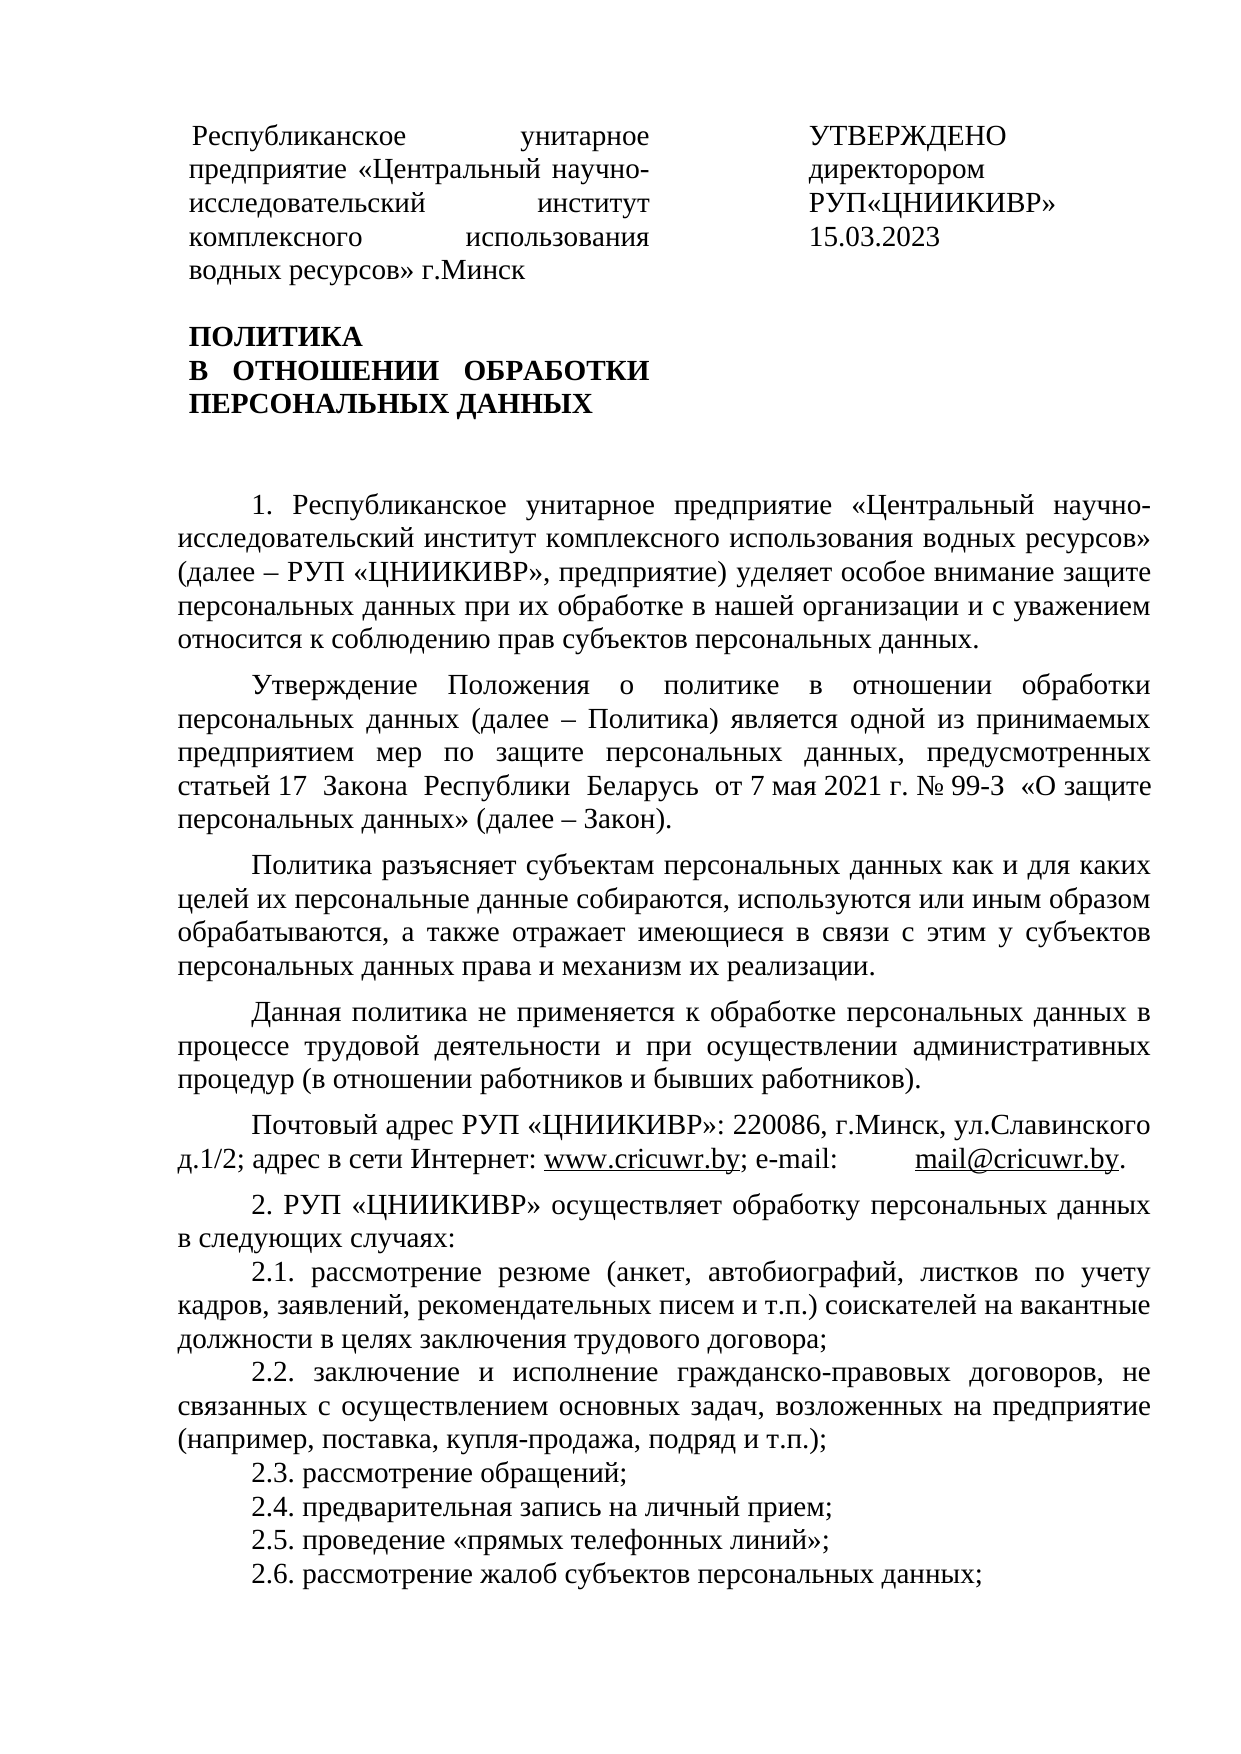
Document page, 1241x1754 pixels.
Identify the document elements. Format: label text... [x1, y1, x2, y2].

text 2.5. проведение «прямых телефонных линий»; [177, 1522, 1152, 1556]
text Политика разъясняет субъектам персональных данных как и для каких целей их персональные данные собираются, используются или иным образом обрабатываются, а также отражает имеющиеся в связи с этим у субъектов персональных данных права и механизм их реализации. [177, 847, 1152, 982]
table_header Республиканское унитарное предприятие «Центральный научно-исследовательский институт комплексного использования водных ресурсов» г.Минск ПОЛИТИКА В ОТНОШЕНИИ ОБРАБОТКИ ПЕРСОНАЛЬНЫХ ДАННЫХ [177, 118, 661, 420]
text Почтовый адрес РУП «ЦНИИКИВР»: 220086, г.Минск, ул.Славинского д.1/2; адрес в сети Интернет: www.cricuwr.by; e-mail: mail@cricuwr.by. [177, 1107, 1152, 1174]
text Данная политика не применяется к обработке персональных данных в процессе трудовой деятельности и при осуществлении административных процедур (в отношении работников и бывших работников). [177, 994, 1152, 1095]
text 2.1. рассмотрение резюме (анкет, автобиографий, листков по учету кадров, заявлений, рекомендательных писем и т.п.) соискателей на вакантные должности в целях заключения трудового договора; [177, 1254, 1152, 1354]
text 2.6. рассмотрение жалоб субъектов персональных данных; [177, 1556, 1152, 1589]
table_header УТВЕРЖДЕНО директорором РУП«ЦНИИКИВР» 15.03.2023 [661, 118, 1207, 420]
text 2.4. предварительная запись на личный прием; [177, 1489, 1152, 1522]
text 2. РУП «ЦНИИКИВР» осуществляет обработку персональных данных в следующих случаях: [177, 1187, 1152, 1254]
text 2.3. рассмотрение обращений; [177, 1455, 1152, 1489]
text Утверждение Положения о политике в отношении обработки персональных данных (далее – Политика) является одной из принимаемых предприятием мер по защите персональных данных, предусмотренных статьей 17 Закона Республики Беларусь от 7 мая 2021 г. № 99-З «О защите персональных данных» (далее – Закон). [177, 667, 1152, 835]
text 1. Республиканское унитарное предприятие «Центральный научно-исследовательский институт комплексного использования водных ресурсов» (далее – РУП «ЦНИИКИВР», предприятие) уделяет особое внимание защите персональных данных при их обработке в нашей организации и с уважением относится к соблюдению прав субъектов персональных данных. [177, 487, 1152, 655]
text 2.2. заключение и исполнение гражданско-правовых договоров, не связанных с осуществлением основных задач, возложенных на предприятие (например, поставка, купля-продажа, подряд и т.п.); [177, 1354, 1152, 1455]
